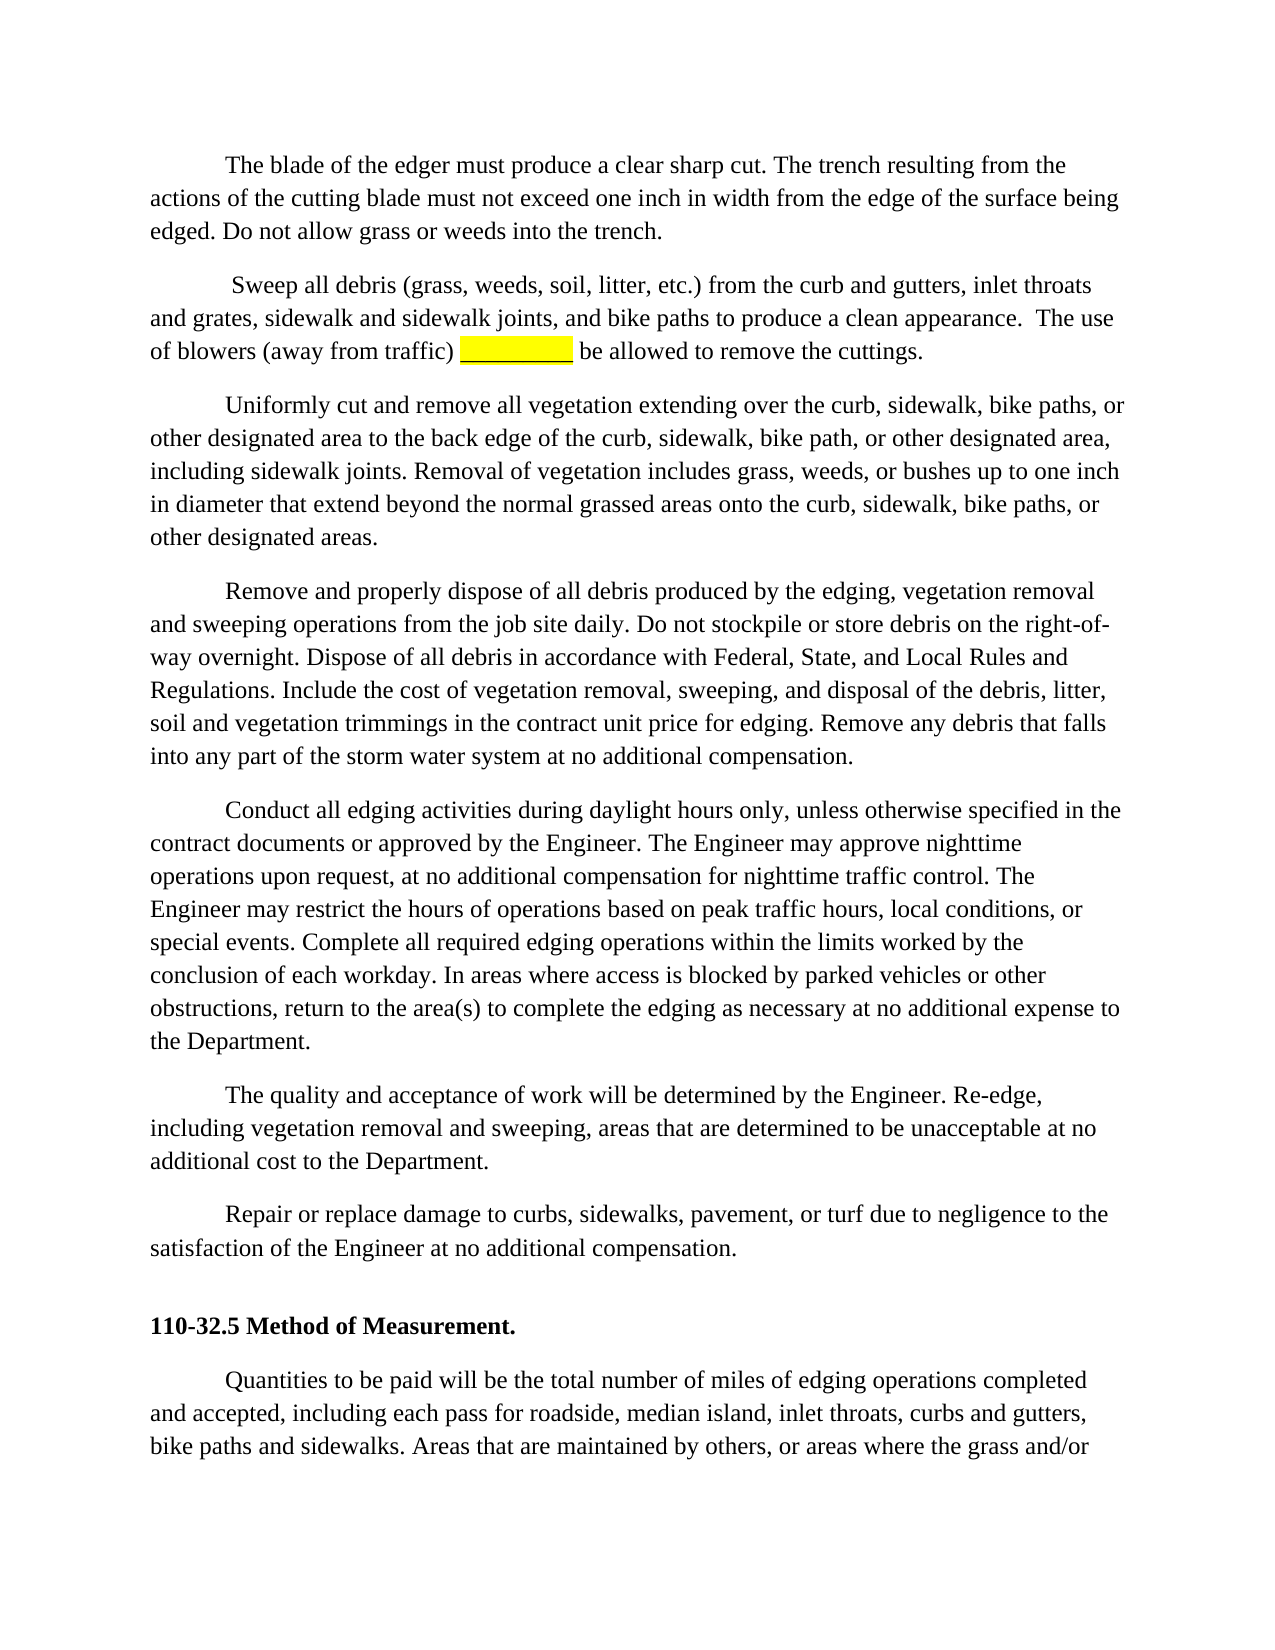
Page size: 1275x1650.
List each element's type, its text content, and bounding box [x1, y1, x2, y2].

text The quality and acceptance of work will be determined by the Engineer. Re-edge, including vegetation removal and sweeping, areas that are determined to be unacceptable at no additional cost to the Department. [150, 1080, 1125, 1174]
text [150, 1365, 1125, 1460]
text Conduct all edging activities during daylight hours only, unless otherwise specified in the contract documents or approved by the Engineer. The Engineer may approve nighttime operations upon request, at no additional compensation for nighttime traffic control. The Engineer may restrict the hours of operations based on peak traffic hours, local conditions, or special events. Complete all required edging operations within the limits worked by the conclusion of each workday. In areas where access is blocked by parked vehicles or other obstructions, return to the area(s) to complete the edging as necessary at no additional expense to the Department. [150, 795, 1125, 1054]
text Repair or replace damage to curbs, sidewalks, pavement, or turf due to negligence to the satisfaction of the Engineer at no additional compensation. [150, 1199, 1125, 1261]
text Sweep all debris (grass, weeds, soil, litter, etc.) from the curb and gutters, inlet throats and grates, sidewalk and sidewalk joints, and bike paths to produce a clean appearance. The use of blowers (away from traffic) _________ be allowed to remove the cuttings. [150, 270, 1125, 365]
text Remove and properly dispose of all debris produced by the edging, vegetation removal and sweeping operations from the job site daily. Do not stockpile or store debris on the right-of-way overnight. Dispose of all debris in accordance with Federal, State, and Local Rules and Regulations. Include the cost of vegetation removal, sweeping, and disposal of the debris, litter, soil and vegetation trimmings in the contract unit price for edging. Remove any debris that falls into any part of the storm water system at no additional compensation. [150, 576, 1125, 769]
text Uniformly cut and remove all vegetation extending over the curb, sidewalk, bike paths, or other designated area to the back edge of the curb, sidewalk, bike path, or other designated area, including sidewalk joints. Removal of vegetation includes grass, weeds, or bushes up to one inch in diameter that extend beyond the normal grassed areas onto the curb, sidewalk, bike paths, or other designated areas. [150, 390, 1125, 551]
text 110-32.5 Method of Measurement. [150, 1311, 1125, 1340]
text The blade of the edger must produce a clear sharp cut. The trench resulting from the actions of the cutting blade must not exceed one inch in width from the edge of the surface being edged. Do not allow grass or weeds into the trench. [150, 150, 1125, 245]
